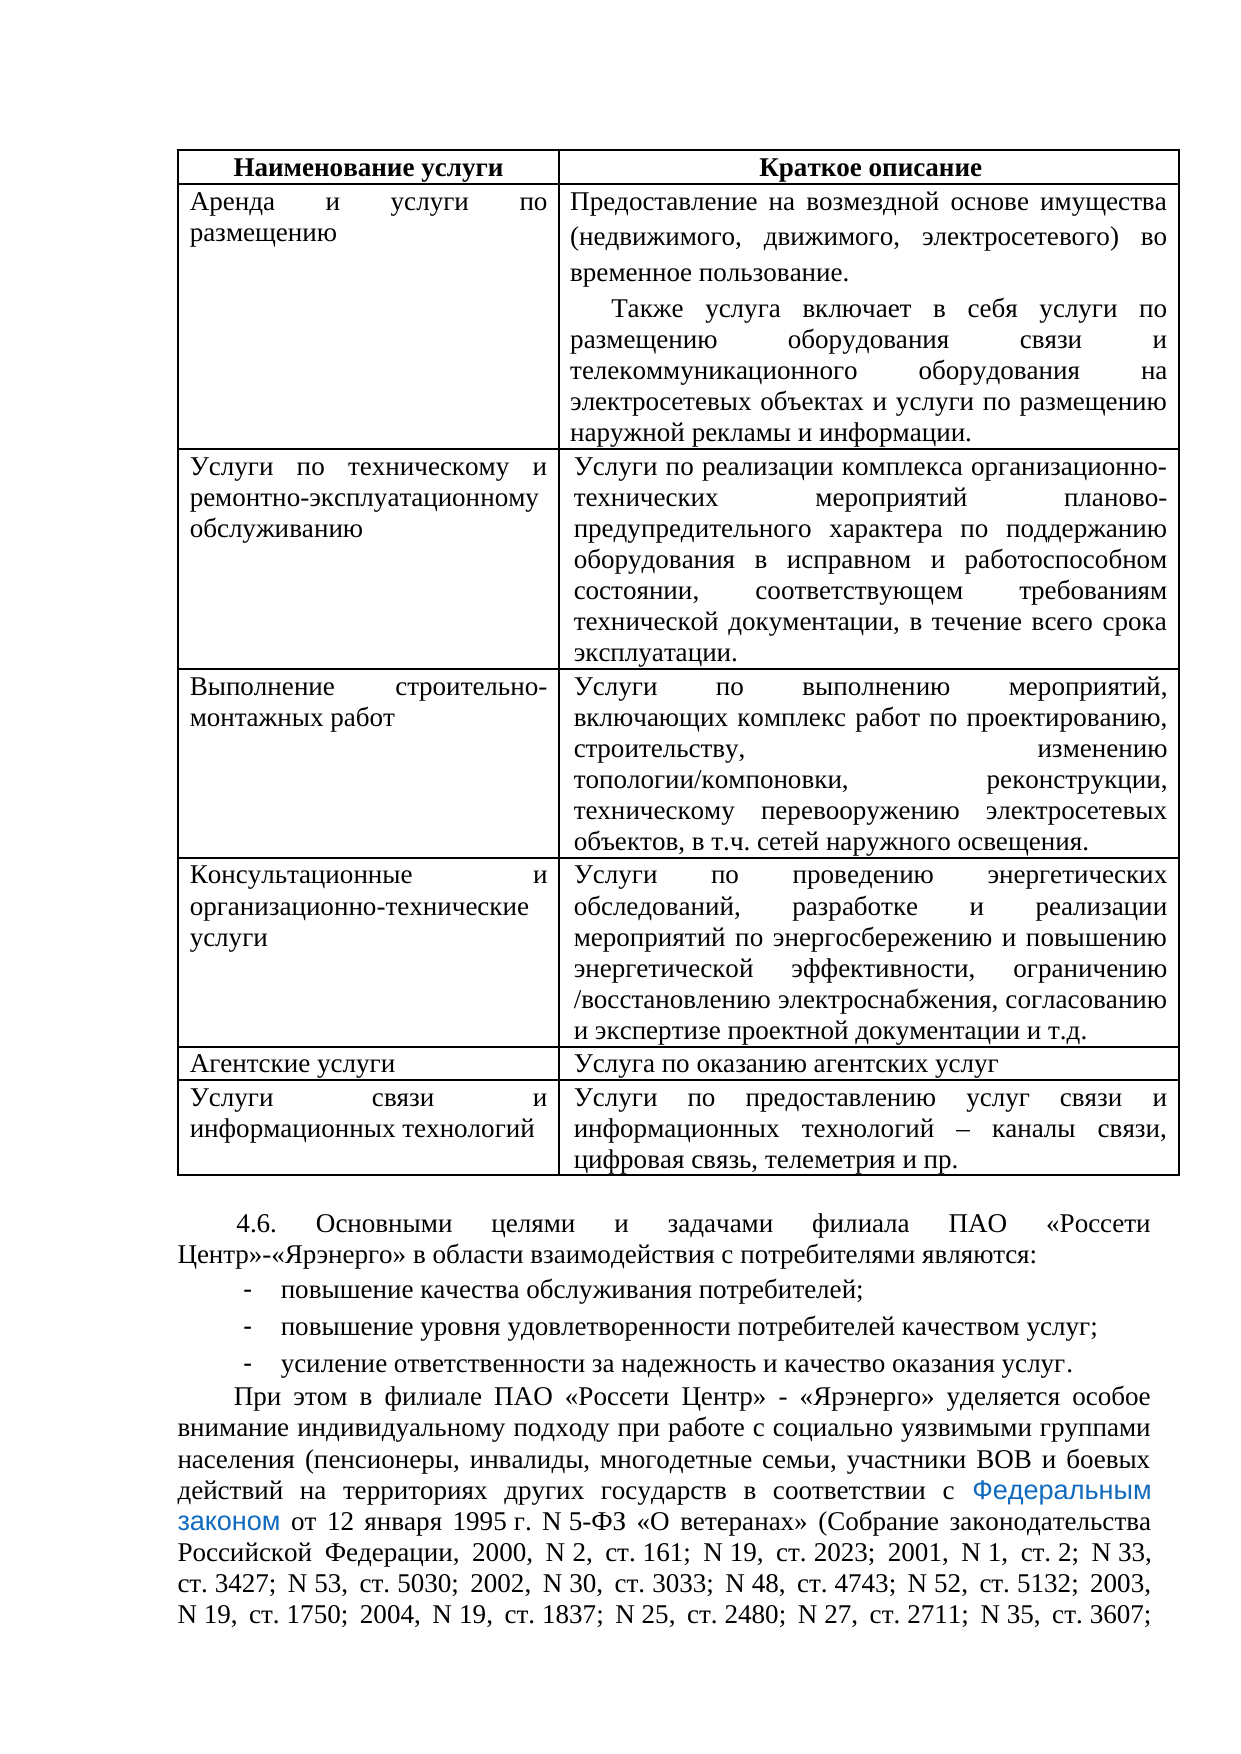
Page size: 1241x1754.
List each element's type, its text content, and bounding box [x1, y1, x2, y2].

text 4.6. Основными целями и задачами филиала ПАО «Россети Центр»-«Ярэнерго» в области взаимодействия с потребителями являются: [177, 1207, 1152, 1270]
table_cell Услуга по оказанию агентских услуг [560, 1048, 1178, 1079]
table_cell Услуги связи и информационных технологий [179, 1081, 558, 1174]
table_cell Услуги по выполнению мероприятий, включающих комплекс работ по проектированию, строительству, изменению топологии/компоновки, реконструкции, техническому перевооружению электросетевых объектов, в т.ч. сетей наружного освещения. [560, 670, 1178, 857]
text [177, 1380, 1152, 1630]
table_cell Услуги по предоставлению услуг связи и информационных технологий – каналы связи, цифровая связь, телеметрия и пр. [560, 1081, 1178, 1174]
table_header Краткое описание [560, 151, 1178, 182]
list повышение уровня удовлетворенности потребителей качеством услуг; [243, 1307, 1152, 1343]
table_cell Услуги по техническому и ремонтно-эксплуатационному обслуживанию [179, 450, 558, 668]
list повышение качества обслуживания потребителей; [243, 1270, 1152, 1307]
table_cell Агентские услуги [179, 1048, 558, 1079]
table_header Наименование услуги [179, 151, 558, 182]
table_cell Выполнение строительно-монтажных работ [179, 670, 558, 857]
table_cell Услуги по реализации комплекса организационно-технических мероприятий планово-предупредительного характера по поддержанию оборудования в исправном и работоспособном состоянии, соответствующем требованиям технической документации, в течение всего срока эксплуатации. [560, 450, 1178, 668]
list усиление ответственности за надежность и качество оказания услуг. [243, 1343, 1152, 1380]
table_cell Консультационные и организационно-технические услуги [179, 859, 558, 1046]
table_cell Услуги по проведению энергетических обследований, разработке и реализации мероприятий по энергосбережению и повышению энергетической эффективности, ограничению /восстановлению электроснабжения, согласованию и экспертизе проектной документации и т.д. [560, 859, 1178, 1046]
table_cell Предоставление на возмездной основе имущества (недвижимого, движимого, электросетевого) во временное пользование. Также услуга включает в себя услуги по размещению оборудования связи и телекоммуникационного оборудования на электросетевых объектах и услуги по размещению наружной рекламы и информации. [560, 185, 1178, 447]
table_cell Аренда и услуги по размещению [179, 185, 558, 447]
